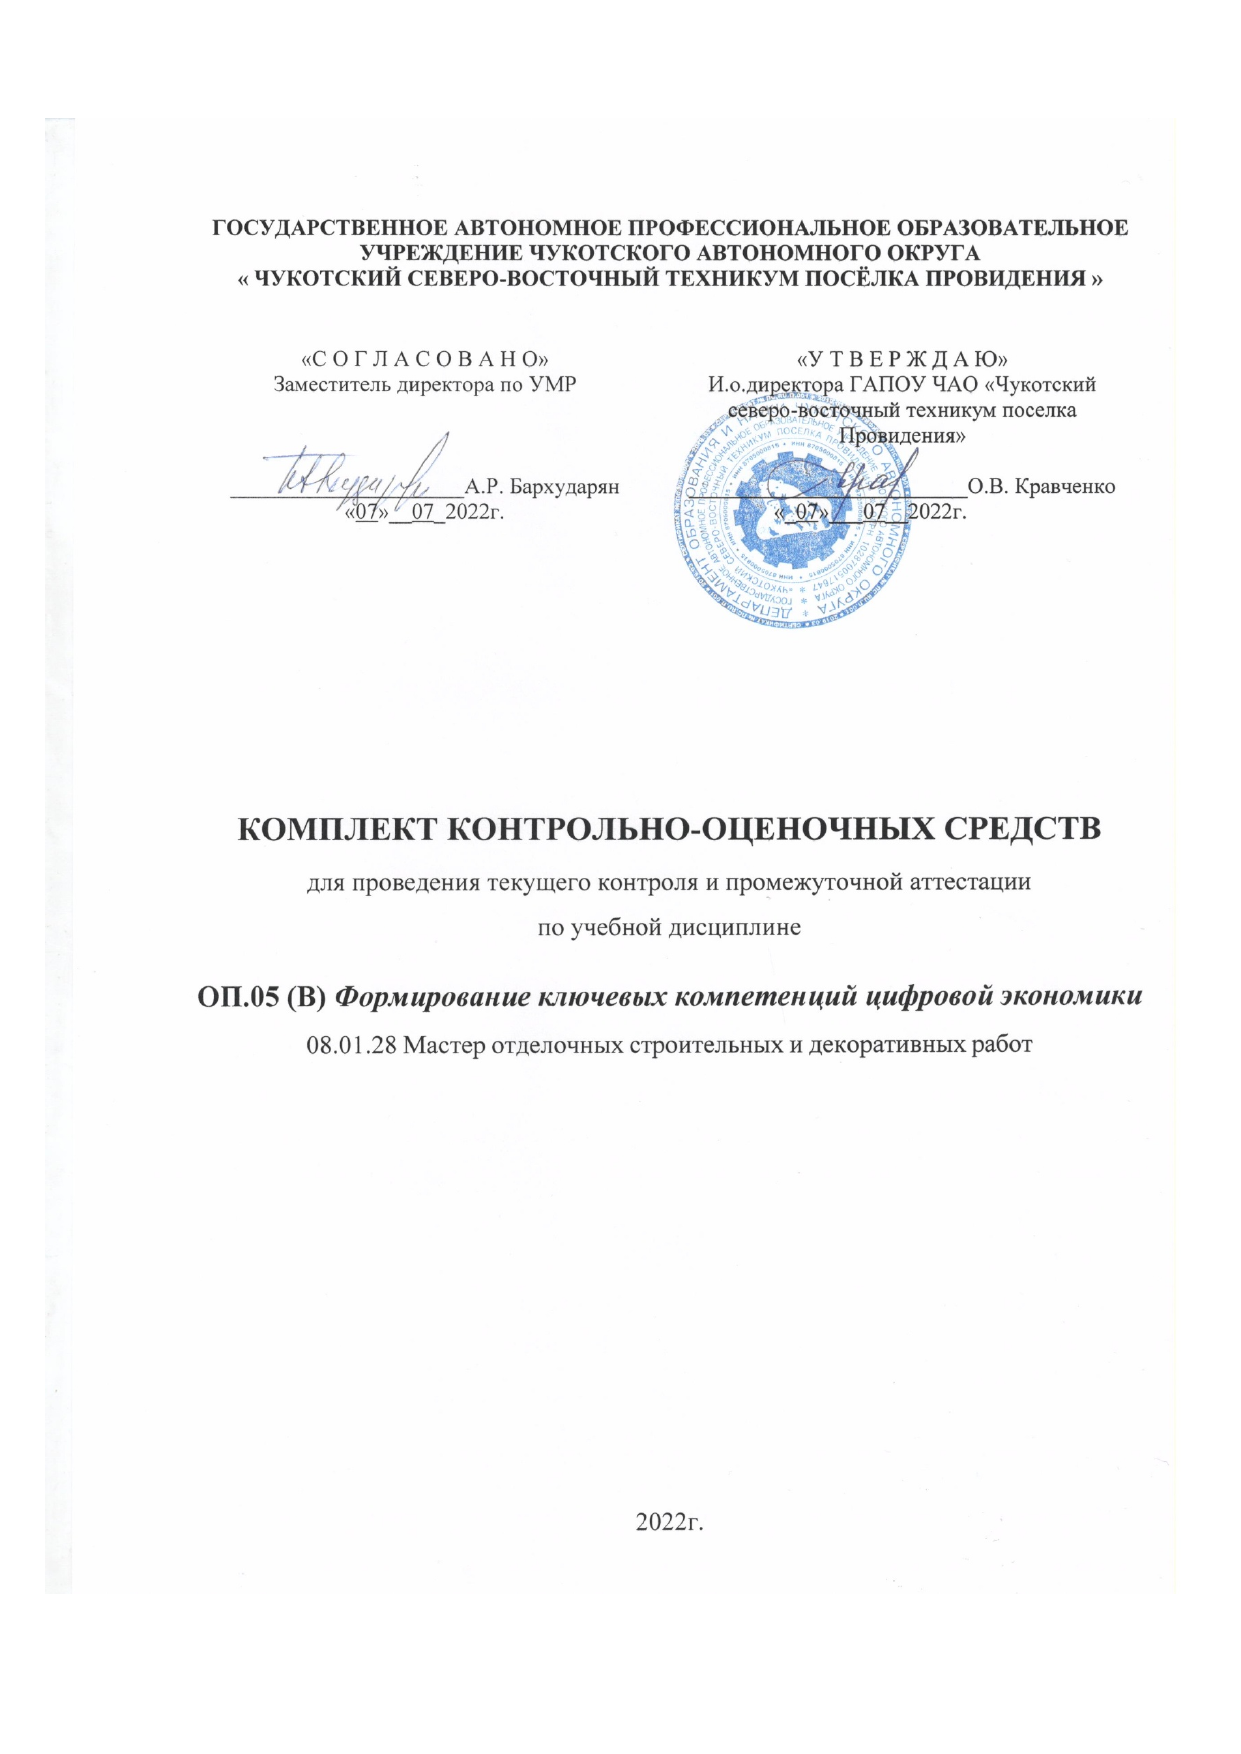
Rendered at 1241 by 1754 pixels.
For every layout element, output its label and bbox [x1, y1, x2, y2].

picture [45, 118, 1185, 1594]
